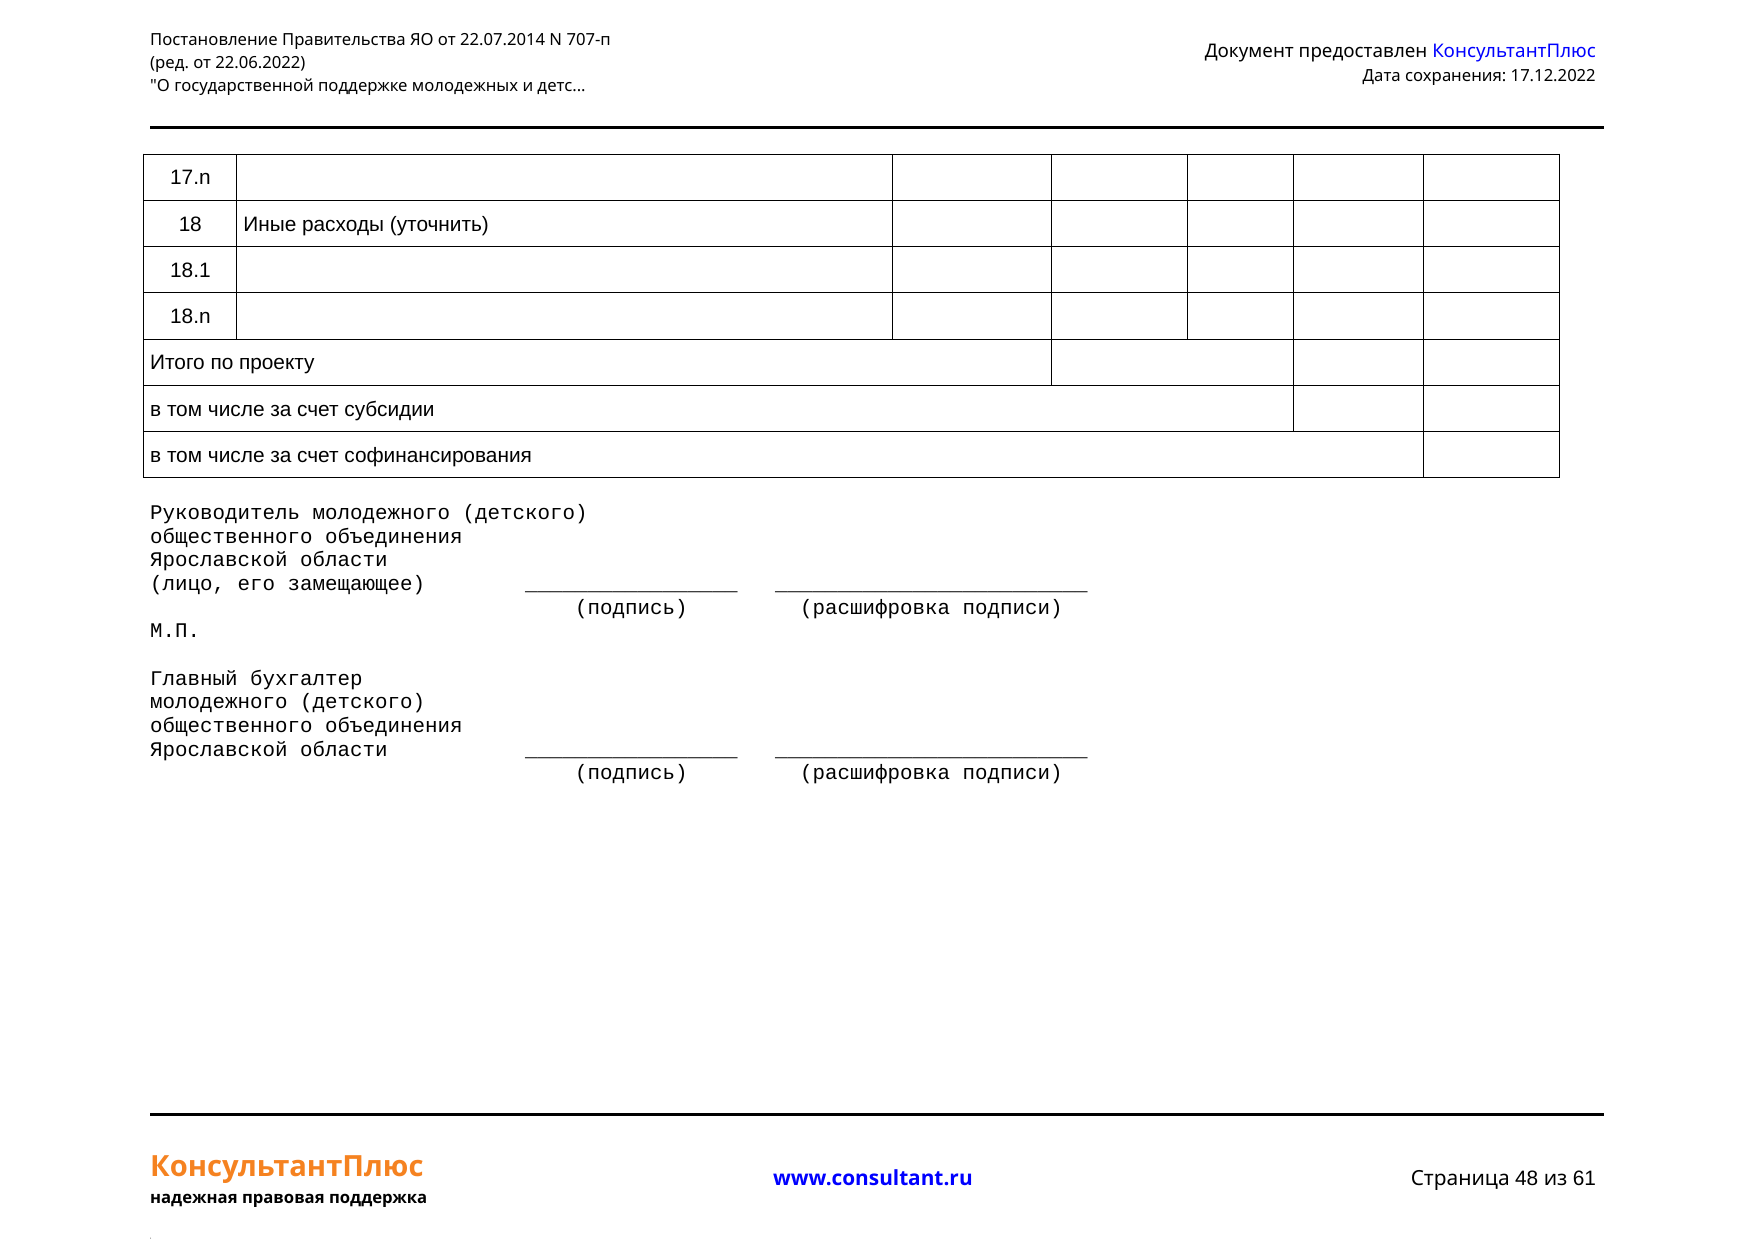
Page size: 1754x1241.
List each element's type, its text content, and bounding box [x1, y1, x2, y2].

table_cell [1188, 293, 1293, 338]
table_cell [1052, 293, 1187, 338]
table_cell [237, 247, 892, 292]
text М.П. [150, 620, 1604, 644]
table_cell [893, 201, 1051, 246]
table_cell [1294, 247, 1423, 292]
text Главный бухгалтер [150, 668, 1604, 691]
table_cell [1424, 386, 1559, 431]
table_cell [1052, 201, 1187, 246]
table_cell [237, 155, 892, 200]
table_cell [1052, 340, 1293, 385]
table_cell [1052, 247, 1187, 292]
table_cell 18.1 [144, 247, 236, 292]
table_cell в том числе за счет софинансирования [144, 432, 1423, 477]
table_cell [237, 293, 892, 338]
table_cell [893, 155, 1051, 200]
table_cell [1424, 201, 1559, 246]
table_cell [1188, 155, 1293, 200]
table_cell [1294, 155, 1423, 200]
table_cell [1294, 293, 1423, 338]
table_cell [1424, 247, 1559, 292]
table_cell 18 [144, 201, 236, 246]
table_cell [893, 247, 1051, 292]
text (лицо, его замещающее) _________________ _________________________ [150, 573, 1604, 597]
text общественного объединения [150, 526, 1604, 549]
table_cell [1424, 293, 1559, 338]
table_cell 18.n [144, 293, 236, 338]
text (подпись) (расшифровка подписи) [150, 597, 1604, 620]
text Руководитель молодежного (детского) [150, 502, 1604, 526]
text (подпись) (расшифровка подписи) [150, 762, 1604, 786]
table_cell 17.n [144, 155, 236, 200]
text молодежного (детского) [150, 691, 1604, 715]
table_cell Итого по проекту [144, 340, 1051, 385]
table_cell [1294, 201, 1423, 246]
text Ярославской области _________________ _________________________ [150, 739, 1604, 762]
table_cell [1294, 386, 1423, 431]
table_cell [1052, 155, 1187, 200]
table_cell [1424, 155, 1559, 200]
table_cell [1188, 201, 1293, 246]
text Ярославской области [150, 549, 1604, 573]
table_cell Иные расходы (уточнить) [237, 201, 892, 246]
table_cell в том числе за счет субсидии [144, 386, 1293, 431]
text общественного объединения [150, 715, 1604, 739]
table_cell [1424, 432, 1559, 477]
table_cell [1294, 340, 1423, 385]
table_cell [1424, 340, 1559, 385]
table_cell [893, 293, 1051, 338]
table_cell [1188, 247, 1293, 292]
